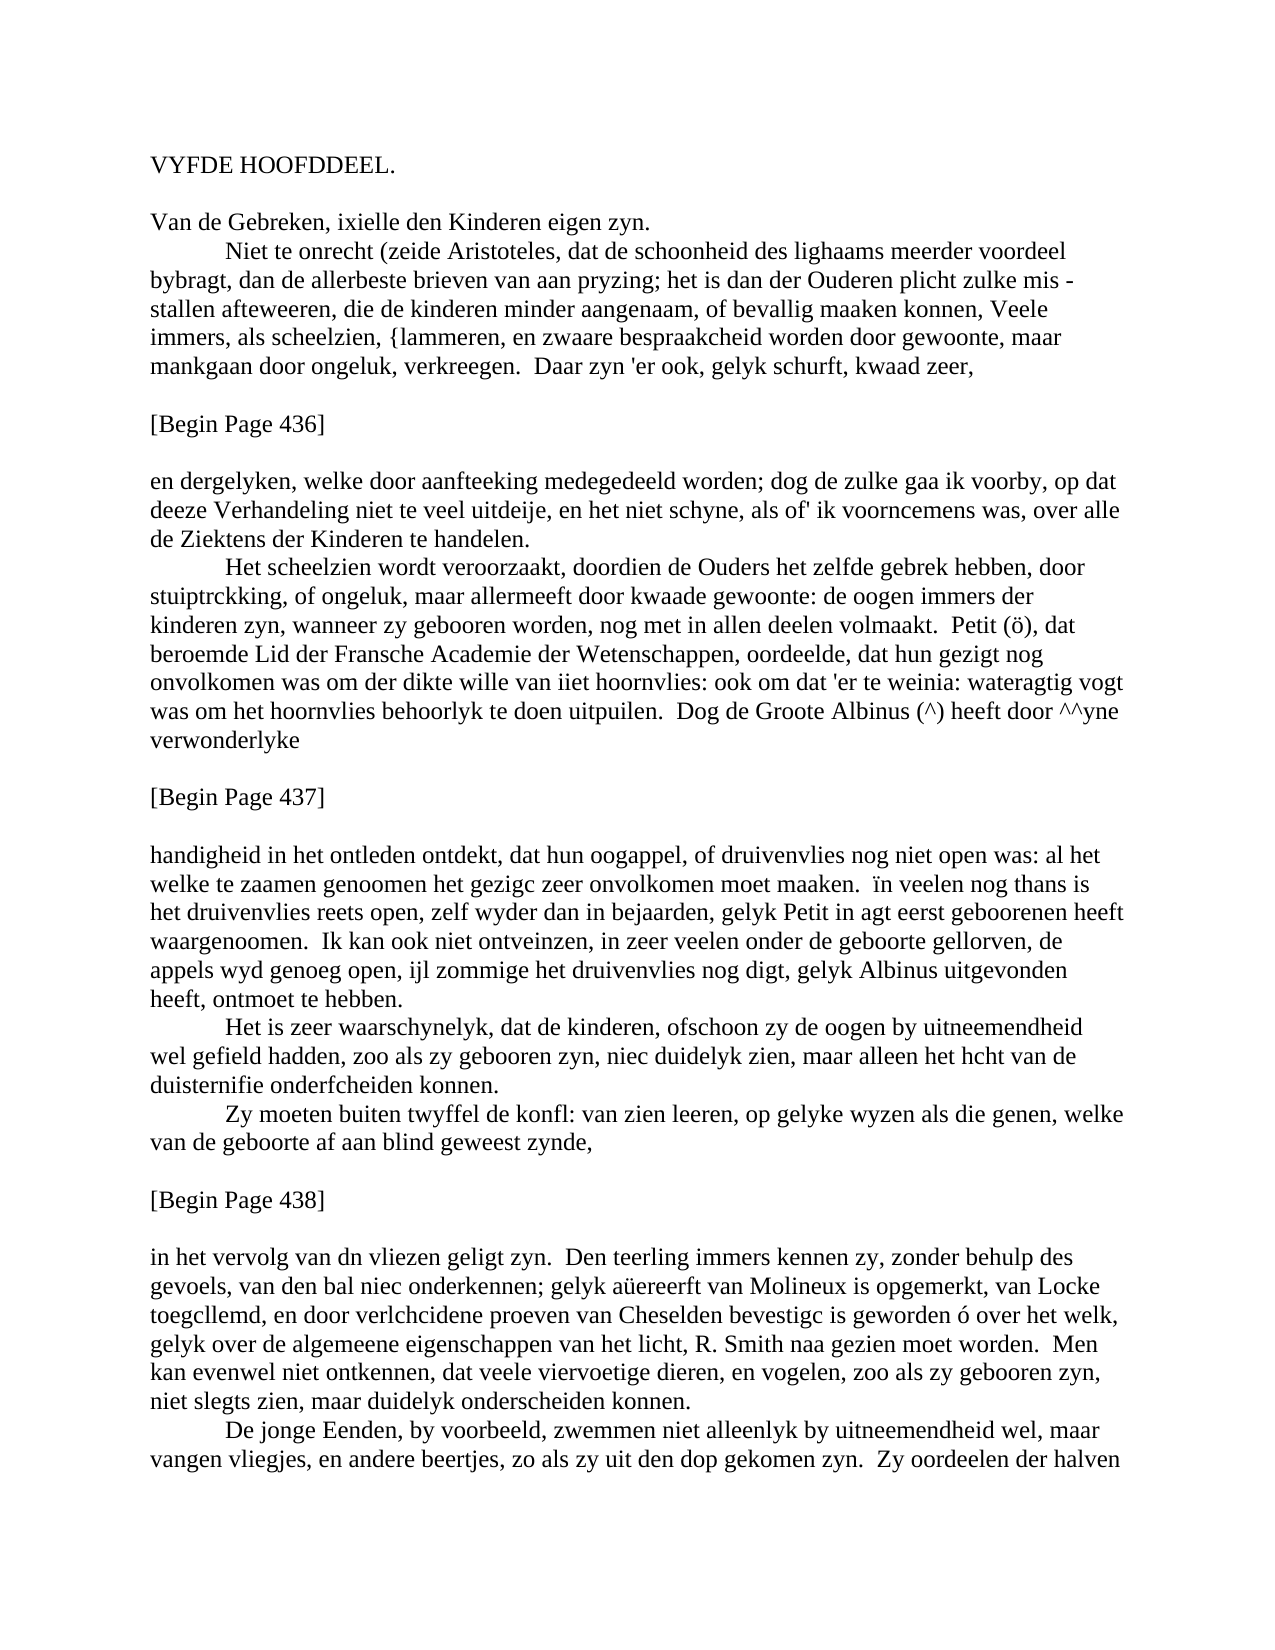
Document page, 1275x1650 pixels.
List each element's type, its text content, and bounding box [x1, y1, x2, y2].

text [Begin Page 436] [150, 409, 1125, 437]
text handigheid in het ontleden ontdekt, dat hun oogappel, of druivenvlies nog niet open was: al het welke te zaamen genoomen het gezigc zeer onvolkomen moet maaken. ïn veelen nog thans is het druivenvlies reets open, zelf wyder dan in bejaarden, gelyk Petit in agt eerst geboorenen heeft waargenoomen. Ik kan ook niet ontveinzen, in zeer veelen onder de geboorte gellorven, de appels wyd genoeg open, ijl zommige het druivenvlies nog digt, gelyk Albinus uitgevonden heeft, ontmoet te hebben. [150, 840, 1125, 1012]
text Zy moeten buiten twyffel de konfl: van zien leeren, op gelyke wyzen als die genen, welke van de geboorte af aan blind geweest zynde, [150, 1099, 1125, 1156]
text Het is zeer waarschynelyk, dat de kinderen, ofschoon zy de oogen by uitneemendheid wel gefield hadden, zoo als zy gebooren zyn, niec duidelyk zien, maar alleen het hcht van de duisternifie onderfcheiden konnen. [150, 1012, 1125, 1099]
text en dergelyken, welke door aanfteeking medegedeeld worden; dog de zulke gaa ik voorby, op dat deeze Verhandeling niet te veel uitdeije, en het niet schyne, als of' ik voorncemens was, over alle de Ziektens der Kinderen te handelen. [150, 466, 1125, 552]
text Niet te onrecht (zeide Aristoteles, dat de schoonheid des lighaams meerder voordeel bybragt, dan de allerbeste brieven van aan pryzing; het is dan der Ouderen plicht zulke mis - stallen afteweeren, die de kinderen minder aangenaam, of bevallig maaken konnen, Veele immers, als scheelzien, {lammeren, en zwaare bespraakcheid worden door gewoonte, maar mankgaan door ongeluk, verkreegen. Daar zyn 'er ook, gelyk schurft, kwaad zeer, [150, 236, 1125, 380]
text VYFDE HOOFDDEEL. [150, 150, 1125, 179]
text [Begin Page 437] [150, 782, 1125, 811]
text [Begin Page 438] [150, 1185, 1125, 1214]
text in het vervolg van dn vliezen geligt zyn. Den teerling immers kennen zy, zonder behulp des gevoels, van den bal niec onderkennen; gelyk aüereerft van Molineux is opgemerkt, van Locke toegcllemd, en door verlchcidene proeven van Cheselden bevestigc is geworden ó over het welk, gelyk over de algemeene eigenschappen van het licht, R. Smith naa gezien moet worden. Men kan evenwel niet ontkennen, dat veele viervoetige dieren, en vogelen, zoo als zy gebooren zyn, niet slegts zien, maar duidelyk onderscheiden konnen. [150, 1242, 1125, 1415]
text Van de Gebreken, ixielle den Kinderen eigen zyn. [150, 207, 1125, 236]
text Het scheelzien wordt veroorzaakt, doordien de Ouders het zelfde gebrek hebben, door stuiptrckking, of ongeluk, maar allermeeft door kwaade gewoonte: de oogen immers der kinderen zyn, wanneer zy gebooren worden, nog met in allen deelen volmaakt. Petit (ö), dat beroemde Lid der Fransche Academie der Wetenschappen, oordeelde, dat hun gezigt nog onvolkomen was om der dikte wille van iiet hoornvlies: ook om dat 'er te weinia: wateragtig vogt was om het hoornvlies behoorlyk te doen uitpuilen. Dog de Groote Albinus (^) heeft door ^^yne verwonderlyke [150, 552, 1125, 754]
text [150, 1415, 1125, 1472]
